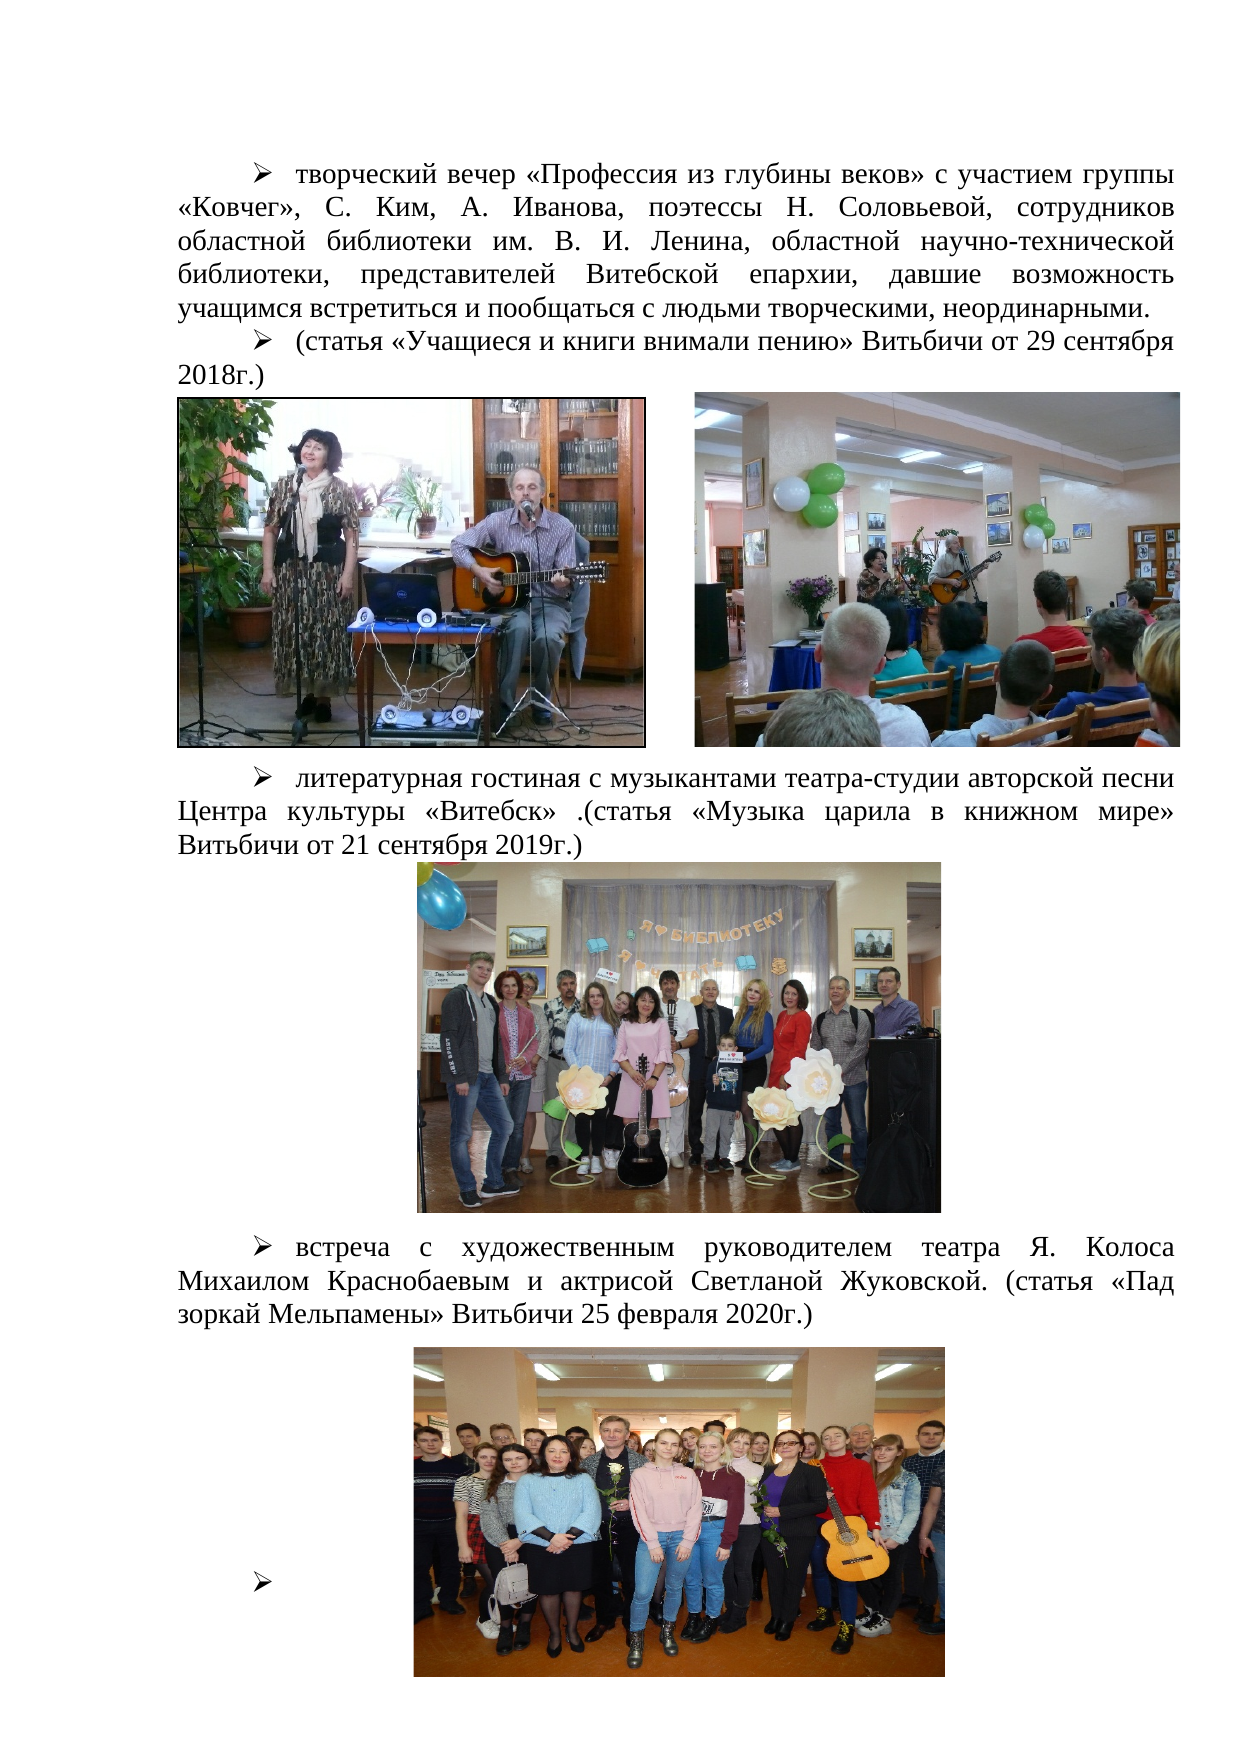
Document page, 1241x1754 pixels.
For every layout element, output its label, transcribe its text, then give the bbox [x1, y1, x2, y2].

list литературная гостиная с музыкантами театра-студии авторской песни Центра культуры «Витебск» .(статья «Музыка царила в книжном мире» Витьбичи от 21 сентября 2019г.) [177, 760, 1175, 860]
list творческий вечер «Профессия из глубины веков» с участием группы «Ковчег», С. Ким, А. Иванова, поэтессы Н. Соловьевой, сотрудников областной библиотеки им. В. И. Ленина, областной научно-технической библиотеки, представителей Витебской епархии, давшие возможность учащимся встретиться и пообщаться с людьми творческими, неординарными. [177, 156, 1175, 323]
picture [694, 392, 1181, 747]
picture [413, 1347, 945, 1677]
picture [417, 862, 942, 1213]
picture [179, 399, 644, 746]
list (статья «Учащиеся и книги внимали пению» Витьбичи от 29 сентября 2018г.) [177, 323, 1175, 391]
list встреча с художественным руководителем театра Я. Колоса Михаилом Краснобаевым и актрисой Светланой Жуковской. (статья «Пад зоркай Мельпамены» Витьбичи 25 февраля 2020г.) [177, 1229, 1175, 1330]
